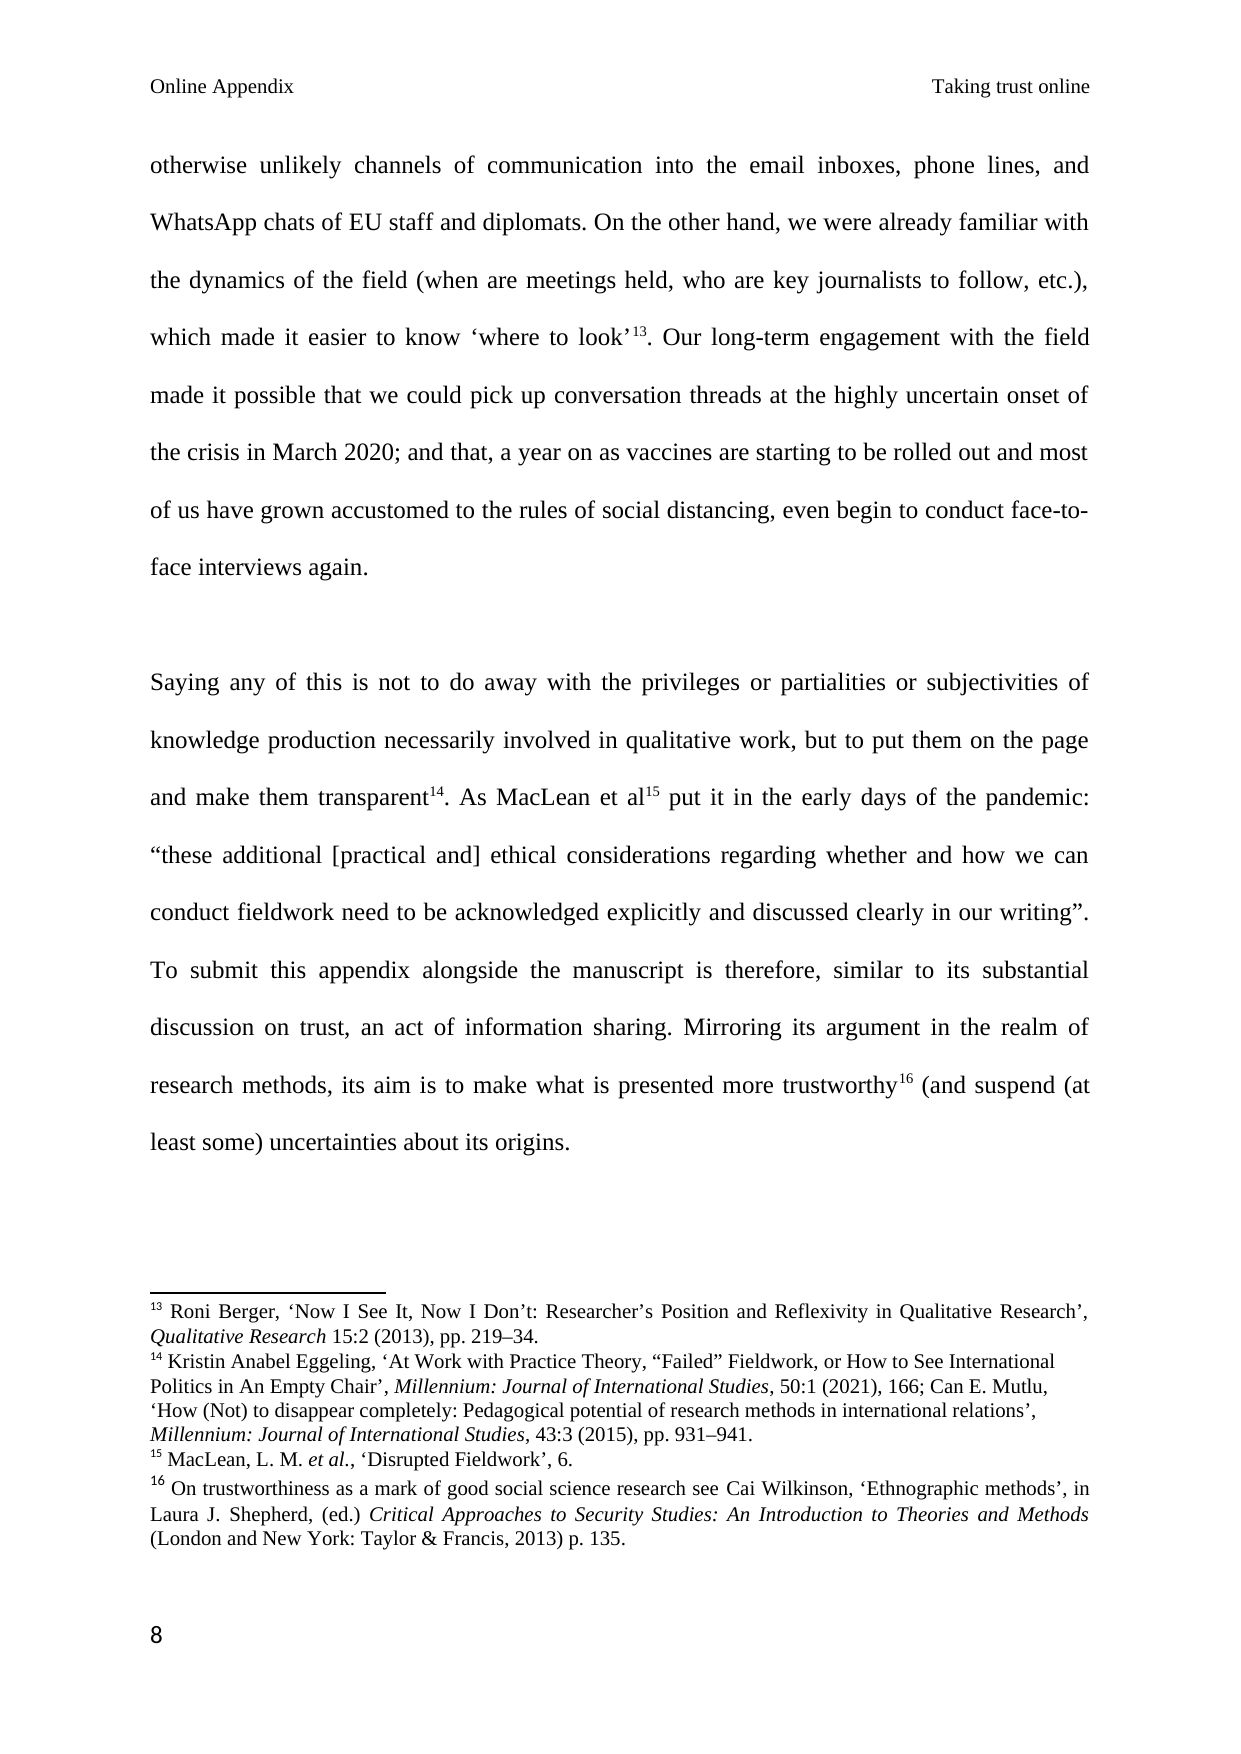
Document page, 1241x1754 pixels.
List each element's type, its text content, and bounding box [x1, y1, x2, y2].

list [150, 150, 1090, 581]
list Saying any of this is not to do away with the privileges or partialities or subjectivities of knowledge production necessarily involved in qualitative work, but to put them on the page and make them transparent. As MacLean et al put it in the early days of the pandemic: “these additional [practical and] ethical considerations regarding whether and how we can conduct fieldwork need to be acknowledged explicitly and discussed clearly in our writing”. To submit this appendix alongside the manuscript is therefore, similar to its substantial discussion on trust, an act of information sharing. Mirroring its argument in the realm of research methods, its aim is to make what is presented more trustworthy (and suspend (at least some) uncertainties about its origins. [150, 667, 1090, 1156]
